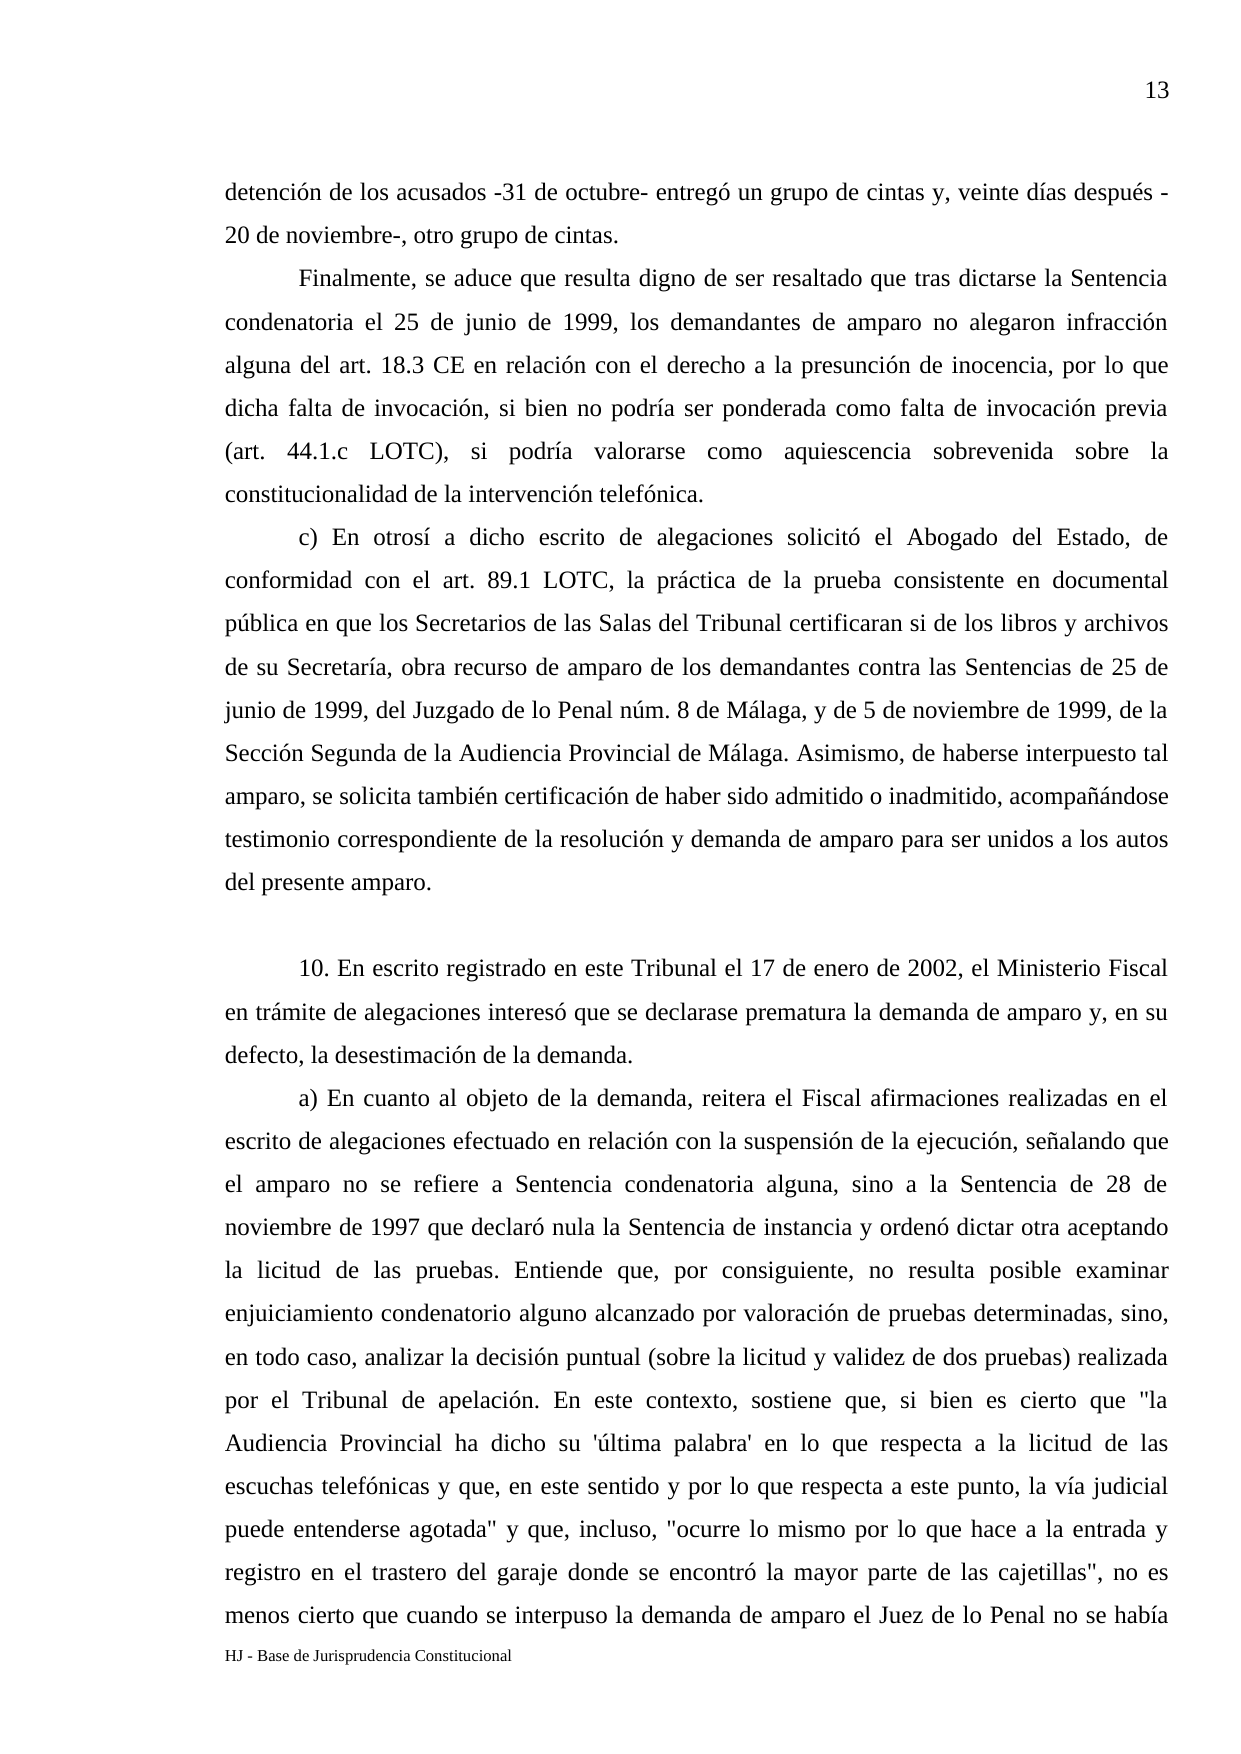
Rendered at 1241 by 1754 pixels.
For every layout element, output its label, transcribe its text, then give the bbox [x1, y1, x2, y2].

text 10. En escrito registrado en este Tribunal el 17 de enero de 2002, el Ministerio Fiscal en trámite de alegaciones interesó que se declarase prematura la demanda de amparo y, en su defecto, la desestimación de la demanda. [224, 953, 1169, 1068]
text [224, 1083, 1169, 1629]
text Finalmente, se aduce que resulta digno de ser resaltado que tras dictarse la Sentencia condenatoria el 25 de junio de 1999, los demandantes de amparo no alegaron infracción alguna del art. 18.3 CE en relación con el derecho a la presunción de inocencia, por lo que dicha falta de invocación, si bien no podría ser ponderada como falta de invocación previa (art. 44.1.c LOTC), si podría valorarse como aquiescencia sobrevenida sobre la constitucionalidad de la intervención telefónica. [224, 263, 1169, 508]
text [224, 177, 1169, 249]
text c) En otrosí a dicho escrito de alegaciones solicitó el Abogado del Estado, de conformidad con el art. 89.1 LOTC, la práctica de la prueba consistente en documental pública en que los Secretarios de las Salas del Tribunal certificaran si de los libros y archivos de su Secretaría, obra recurso de amparo de los demandantes contra las Sentencias de 25 de junio de 1999, del Juzgado de lo Penal núm. 8 de Málaga, y de 5 de noviembre de 1999, de la Sección Segunda de la Audiencia Provincial de Málaga. Asimismo, de haberse interpuesto tal amparo, se solicita también certificación de haber sido admitido o inadmitido, acompañándose testimonio correspondiente de la resolución y demanda de amparo para ser unidos a los autos del presente amparo. [224, 522, 1169, 896]
